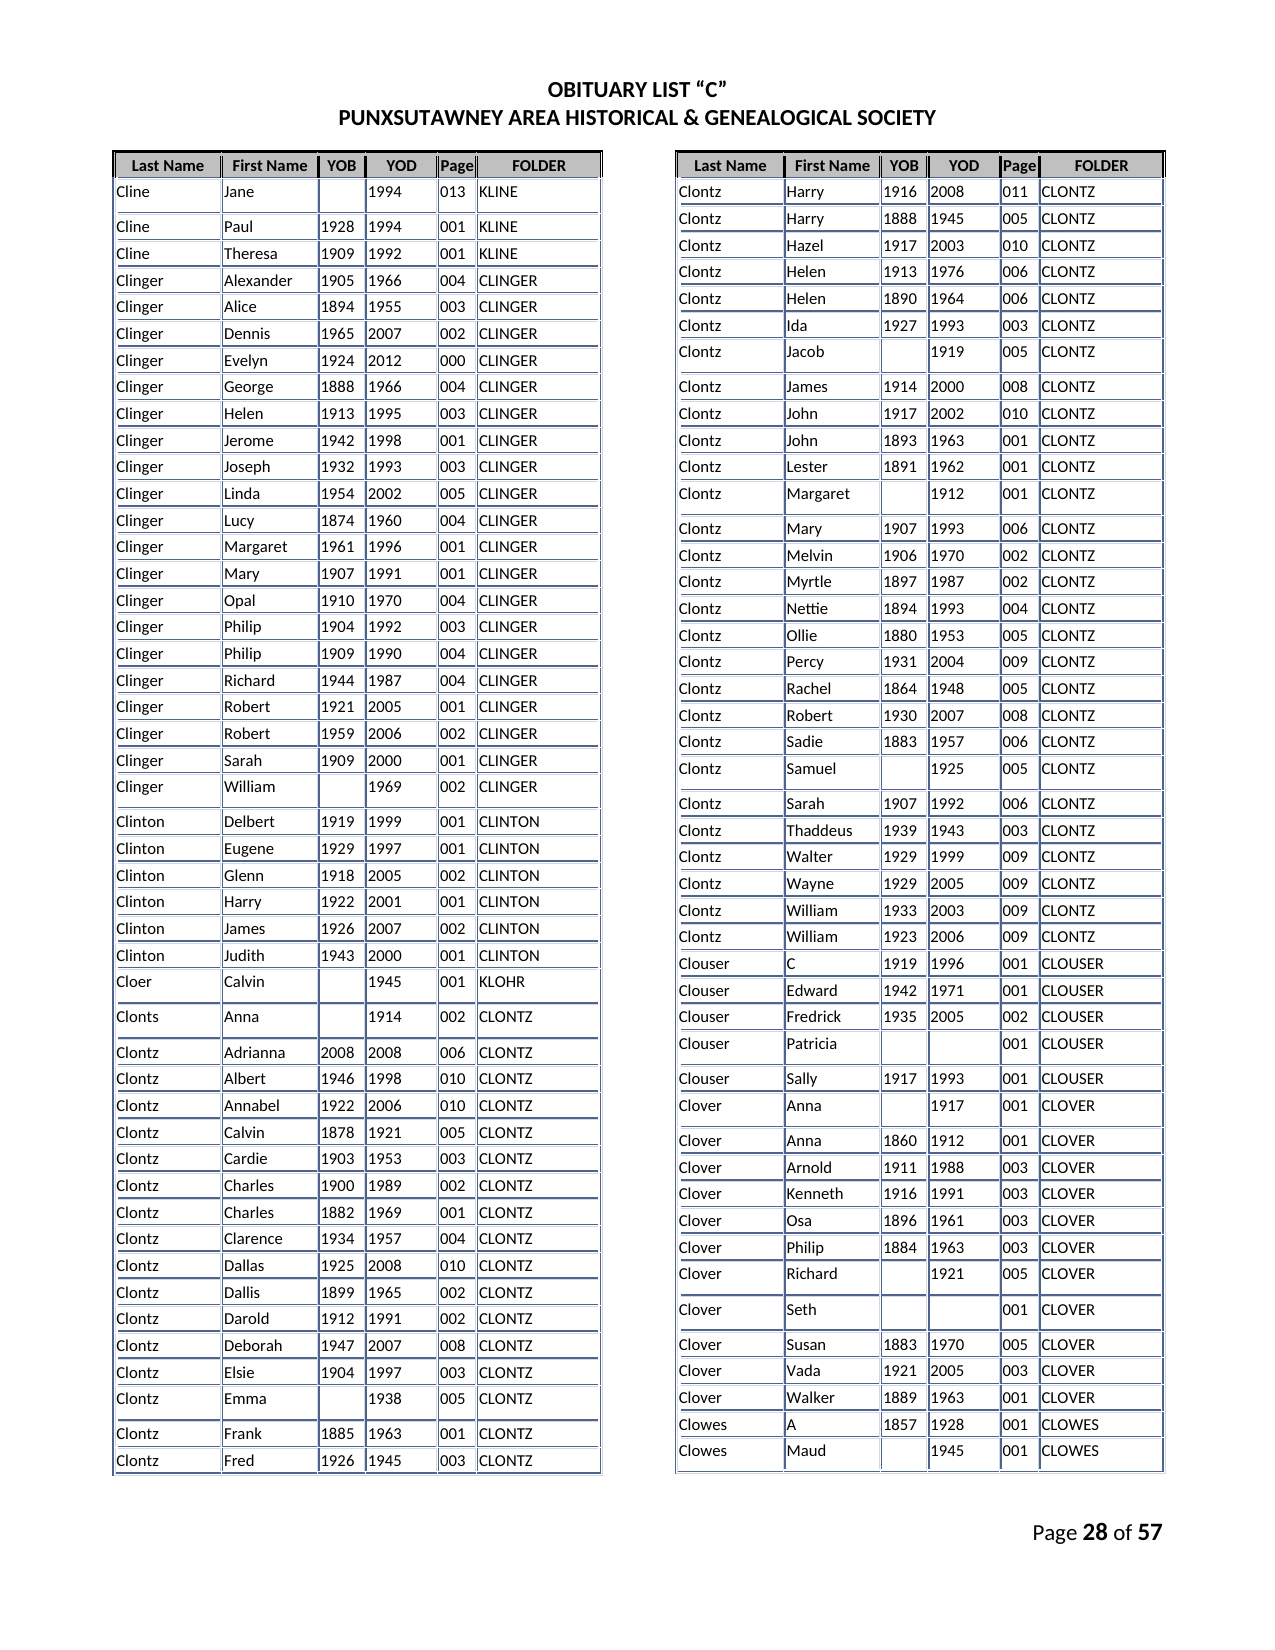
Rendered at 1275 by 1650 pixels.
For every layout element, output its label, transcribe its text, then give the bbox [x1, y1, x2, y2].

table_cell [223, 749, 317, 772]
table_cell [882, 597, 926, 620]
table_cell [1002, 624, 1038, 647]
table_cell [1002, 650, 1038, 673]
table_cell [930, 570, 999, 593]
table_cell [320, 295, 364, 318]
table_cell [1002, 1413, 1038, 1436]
table_header Last Name [116, 153, 222, 177]
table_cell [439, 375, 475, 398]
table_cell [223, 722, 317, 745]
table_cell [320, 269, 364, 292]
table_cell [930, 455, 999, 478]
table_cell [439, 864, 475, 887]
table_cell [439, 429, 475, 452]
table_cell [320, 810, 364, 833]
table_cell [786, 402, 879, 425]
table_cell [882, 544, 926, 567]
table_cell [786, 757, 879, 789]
table_header YOD [928, 152, 1000, 177]
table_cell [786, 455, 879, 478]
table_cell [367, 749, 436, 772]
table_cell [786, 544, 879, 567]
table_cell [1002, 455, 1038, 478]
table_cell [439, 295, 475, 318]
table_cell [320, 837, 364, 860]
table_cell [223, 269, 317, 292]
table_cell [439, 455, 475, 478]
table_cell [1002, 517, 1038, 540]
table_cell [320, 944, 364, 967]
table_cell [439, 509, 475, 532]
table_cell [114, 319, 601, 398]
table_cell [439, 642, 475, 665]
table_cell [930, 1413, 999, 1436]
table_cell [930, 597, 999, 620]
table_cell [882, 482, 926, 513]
table_header First Name [784, 153, 881, 177]
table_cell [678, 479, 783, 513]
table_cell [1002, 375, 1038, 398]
table_header YOB [881, 152, 928, 177]
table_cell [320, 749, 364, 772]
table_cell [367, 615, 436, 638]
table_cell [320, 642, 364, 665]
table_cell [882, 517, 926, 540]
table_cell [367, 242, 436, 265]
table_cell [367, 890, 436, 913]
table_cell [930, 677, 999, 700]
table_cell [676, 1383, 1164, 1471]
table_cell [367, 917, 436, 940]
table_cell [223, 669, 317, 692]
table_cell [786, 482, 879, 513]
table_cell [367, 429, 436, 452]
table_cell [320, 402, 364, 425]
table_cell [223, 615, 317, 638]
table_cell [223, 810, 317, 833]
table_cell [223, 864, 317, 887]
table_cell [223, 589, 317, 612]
table_header Page [1000, 152, 1039, 177]
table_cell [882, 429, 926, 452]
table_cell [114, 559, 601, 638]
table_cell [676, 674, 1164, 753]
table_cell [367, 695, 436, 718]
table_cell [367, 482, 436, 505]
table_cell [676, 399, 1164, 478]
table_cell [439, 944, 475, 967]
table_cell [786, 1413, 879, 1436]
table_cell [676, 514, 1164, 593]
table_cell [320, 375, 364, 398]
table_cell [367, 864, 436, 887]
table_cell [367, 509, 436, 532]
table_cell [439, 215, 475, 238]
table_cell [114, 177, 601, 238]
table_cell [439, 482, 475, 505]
table_header Page [438, 153, 477, 177]
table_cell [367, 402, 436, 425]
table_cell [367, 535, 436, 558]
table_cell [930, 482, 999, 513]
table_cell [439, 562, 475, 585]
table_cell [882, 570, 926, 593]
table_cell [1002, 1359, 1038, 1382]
table_header YOB [318, 153, 365, 177]
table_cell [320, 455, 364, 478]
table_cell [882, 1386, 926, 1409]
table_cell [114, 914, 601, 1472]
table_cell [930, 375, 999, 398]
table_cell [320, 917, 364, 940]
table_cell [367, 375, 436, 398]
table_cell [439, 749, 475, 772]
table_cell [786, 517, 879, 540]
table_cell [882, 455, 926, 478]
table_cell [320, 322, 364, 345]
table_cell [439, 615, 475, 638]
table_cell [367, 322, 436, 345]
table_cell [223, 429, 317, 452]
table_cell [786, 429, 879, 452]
table_header First Name [222, 152, 318, 177]
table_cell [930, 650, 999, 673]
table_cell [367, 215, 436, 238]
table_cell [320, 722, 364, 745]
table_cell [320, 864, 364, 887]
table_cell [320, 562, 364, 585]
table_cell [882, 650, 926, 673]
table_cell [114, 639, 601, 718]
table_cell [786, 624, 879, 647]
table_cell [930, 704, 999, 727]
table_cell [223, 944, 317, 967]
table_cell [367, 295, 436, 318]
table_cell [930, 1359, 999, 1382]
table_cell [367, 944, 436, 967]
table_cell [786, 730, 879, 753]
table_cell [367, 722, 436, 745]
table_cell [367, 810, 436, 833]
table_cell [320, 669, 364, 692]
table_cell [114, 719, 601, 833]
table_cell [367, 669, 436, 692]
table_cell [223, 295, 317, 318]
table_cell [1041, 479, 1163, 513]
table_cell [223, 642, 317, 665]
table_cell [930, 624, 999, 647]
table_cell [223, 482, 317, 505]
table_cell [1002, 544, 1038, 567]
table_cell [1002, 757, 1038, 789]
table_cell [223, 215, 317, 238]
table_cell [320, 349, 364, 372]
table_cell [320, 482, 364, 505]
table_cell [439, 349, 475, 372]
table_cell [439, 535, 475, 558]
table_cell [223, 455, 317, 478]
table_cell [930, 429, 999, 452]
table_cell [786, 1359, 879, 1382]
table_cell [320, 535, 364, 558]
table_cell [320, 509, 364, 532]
table_header FOLDER [477, 153, 600, 177]
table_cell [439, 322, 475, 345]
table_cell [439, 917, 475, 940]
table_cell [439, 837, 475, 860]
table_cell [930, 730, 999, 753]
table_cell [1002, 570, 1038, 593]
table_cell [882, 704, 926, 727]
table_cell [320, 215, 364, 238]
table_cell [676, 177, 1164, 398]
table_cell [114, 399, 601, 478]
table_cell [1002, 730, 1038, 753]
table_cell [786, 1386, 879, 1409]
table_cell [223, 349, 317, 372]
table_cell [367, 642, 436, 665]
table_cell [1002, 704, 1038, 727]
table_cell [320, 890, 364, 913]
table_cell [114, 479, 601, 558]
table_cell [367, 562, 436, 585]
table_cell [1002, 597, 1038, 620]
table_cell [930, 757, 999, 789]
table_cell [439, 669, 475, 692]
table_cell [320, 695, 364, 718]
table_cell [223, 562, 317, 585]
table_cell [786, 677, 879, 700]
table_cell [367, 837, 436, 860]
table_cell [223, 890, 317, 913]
table_header Last Name [678, 152, 784, 177]
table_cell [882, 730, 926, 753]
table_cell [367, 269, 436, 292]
table_header FOLDER [1039, 153, 1162, 177]
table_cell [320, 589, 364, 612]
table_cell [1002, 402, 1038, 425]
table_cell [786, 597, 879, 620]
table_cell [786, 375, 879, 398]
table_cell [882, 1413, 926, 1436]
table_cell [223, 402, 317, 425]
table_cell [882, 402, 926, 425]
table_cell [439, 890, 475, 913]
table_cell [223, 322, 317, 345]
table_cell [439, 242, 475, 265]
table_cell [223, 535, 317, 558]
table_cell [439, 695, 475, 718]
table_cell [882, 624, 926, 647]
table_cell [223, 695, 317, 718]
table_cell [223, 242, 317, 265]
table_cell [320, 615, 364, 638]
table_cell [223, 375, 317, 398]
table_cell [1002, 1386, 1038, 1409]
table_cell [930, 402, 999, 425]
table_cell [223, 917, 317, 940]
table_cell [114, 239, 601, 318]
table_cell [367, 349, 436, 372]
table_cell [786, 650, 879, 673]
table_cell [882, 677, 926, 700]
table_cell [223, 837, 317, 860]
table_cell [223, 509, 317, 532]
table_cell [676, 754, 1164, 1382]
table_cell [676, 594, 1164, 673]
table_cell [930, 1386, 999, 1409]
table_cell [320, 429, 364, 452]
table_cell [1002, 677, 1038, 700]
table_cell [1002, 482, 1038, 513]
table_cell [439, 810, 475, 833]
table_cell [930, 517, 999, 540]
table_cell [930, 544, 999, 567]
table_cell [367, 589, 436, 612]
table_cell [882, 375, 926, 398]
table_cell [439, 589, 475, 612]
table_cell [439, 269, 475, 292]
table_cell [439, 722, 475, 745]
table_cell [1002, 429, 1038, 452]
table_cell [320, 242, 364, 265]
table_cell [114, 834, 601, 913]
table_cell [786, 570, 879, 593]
table_header YOD [365, 153, 438, 177]
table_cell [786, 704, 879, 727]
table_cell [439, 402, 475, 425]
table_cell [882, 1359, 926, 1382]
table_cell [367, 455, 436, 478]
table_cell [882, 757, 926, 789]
